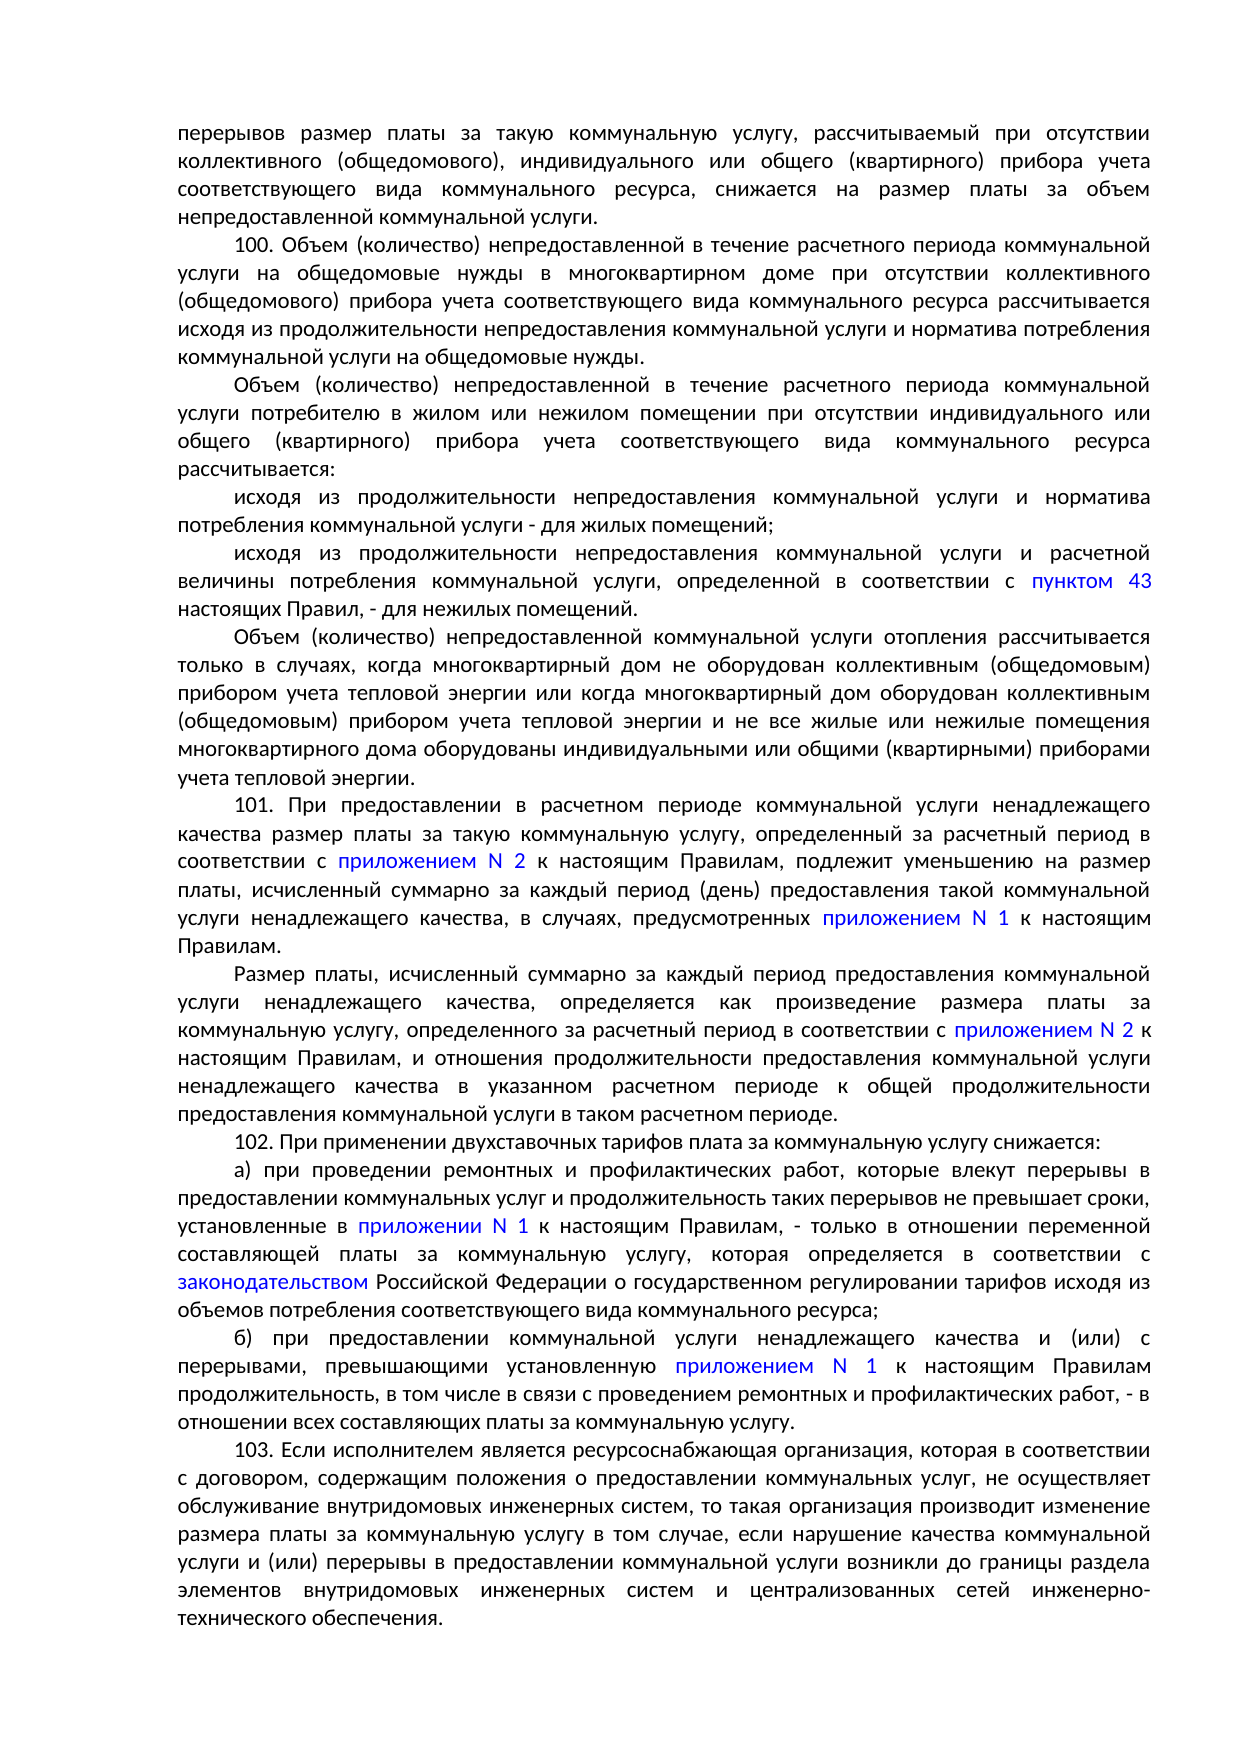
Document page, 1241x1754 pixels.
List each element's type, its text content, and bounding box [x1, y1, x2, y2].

text Размер платы, исчисленный суммарно за каждый период предоставления коммунальной услуги ненадлежащего качества, определяется как произведение размера платы за коммунальную услугу, определенного за расчетный период в соответствии с приложением N 2 к настоящим Правилам, и отношения продолжительности предоставления коммунальной услуги ненадлежащего качества в указанном расчетном периоде к общей продолжительности предоставления коммунальной услуги в таком расчетном периоде. [177, 959, 1152, 1127]
text а) при проведении ремонтных и профилактических работ, которые влекут перерывы в предоставлении коммунальных услуг и продолжительность таких перерывов не превышает сроки, установленные в приложении N 1 к настоящим Правилам, - только в отношении переменной составляющей платы за коммунальную услугу, которая определяется в соответствии с законодательством Российской Федерации о государственном регулировании тарифов исходя из объемов потребления соответствующего вида коммунального ресурса; [177, 1155, 1152, 1323]
text 101. При предоставлении в расчетном периоде коммунальной услуги ненадлежащего качества размер платы за такую коммунальную услугу, определенный за расчетный период в соответствии с приложением N 2 к настоящим Правилам, подлежит уменьшению на размер платы, исчисленный суммарно за каждый период (день) предоставления такой коммунальной услуги ненадлежащего качества, в случаях, предусмотренных приложением N 1 к настоящим Правилам. [177, 791, 1152, 959]
text 100. Объем (количество) непредоставленной в течение расчетного периода коммунальной услуги на общедомовые нужды в многоквартирном доме при отсутствии коллективного (общедомового) прибора учета соответствующего вида коммунального ресурса рассчитывается исходя из продолжительности непредоставления коммунальной услуги и норматива потребления коммунальной услуги на общедомовые нужды. [177, 230, 1152, 370]
text б) при предоставлении коммунальной услуги ненадлежащего качества и (или) с перерывами, превышающими установленную приложением N 1 к настоящим Правилам продолжительность, в том числе в связи с проведением ремонтных и профилактических работ, - в отношении всех составляющих платы за коммунальную услугу. [177, 1323, 1152, 1435]
text 103. Если исполнителем является ресурсоснабжающая организация, которая в соответствии с договором, содержащим положения о предоставлении коммунальных услуг, не осуществляет обслуживание внутридомовых инженерных систем, то такая организация производит изменение размера платы за коммунальную услугу в том случае, если нарушение качества коммунальной услуги и (или) перерывы в предоставлении коммунальной услуги возникли до границы раздела элементов внутридомовых инженерных систем и централизованных сетей инженерно-технического обеспечения. [177, 1435, 1152, 1631]
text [177, 118, 1152, 230]
text Объем (количество) непредоставленной в течение расчетного периода коммунальной услуги потребителю в жилом или нежилом помещении при отсутствии индивидуального или общего (квартирного) прибора учета соответствующего вида коммунального ресурса рассчитывается: [177, 370, 1152, 482]
text 102. При применении двухставочных тарифов плата за коммунальную услугу снижается: [177, 1127, 1152, 1155]
text Объем (количество) непредоставленной коммунальной услуги отопления рассчитывается только в случаях, когда многоквартирный дом не оборудован коллективным (общедомовым) прибором учета тепловой энергии или когда многоквартирный дом оборудован коллективным (общедомовым) прибором учета тепловой энергии и не все жилые или нежилые помещения многоквартирного дома оборудованы индивидуальными или общими (квартирными) приборами учета тепловой энергии. [177, 622, 1152, 791]
text исходя из продолжительности непредоставления коммунальной услуги и норматива потребления коммунальной услуги - для жилых помещений; [177, 482, 1152, 538]
text исходя из продолжительности непредоставления коммунальной услуги и расчетной величины потребления коммунальной услуги, определенной в соответствии с пунктом 43 настоящих Правил, - для нежилых помещений. [177, 538, 1152, 622]
